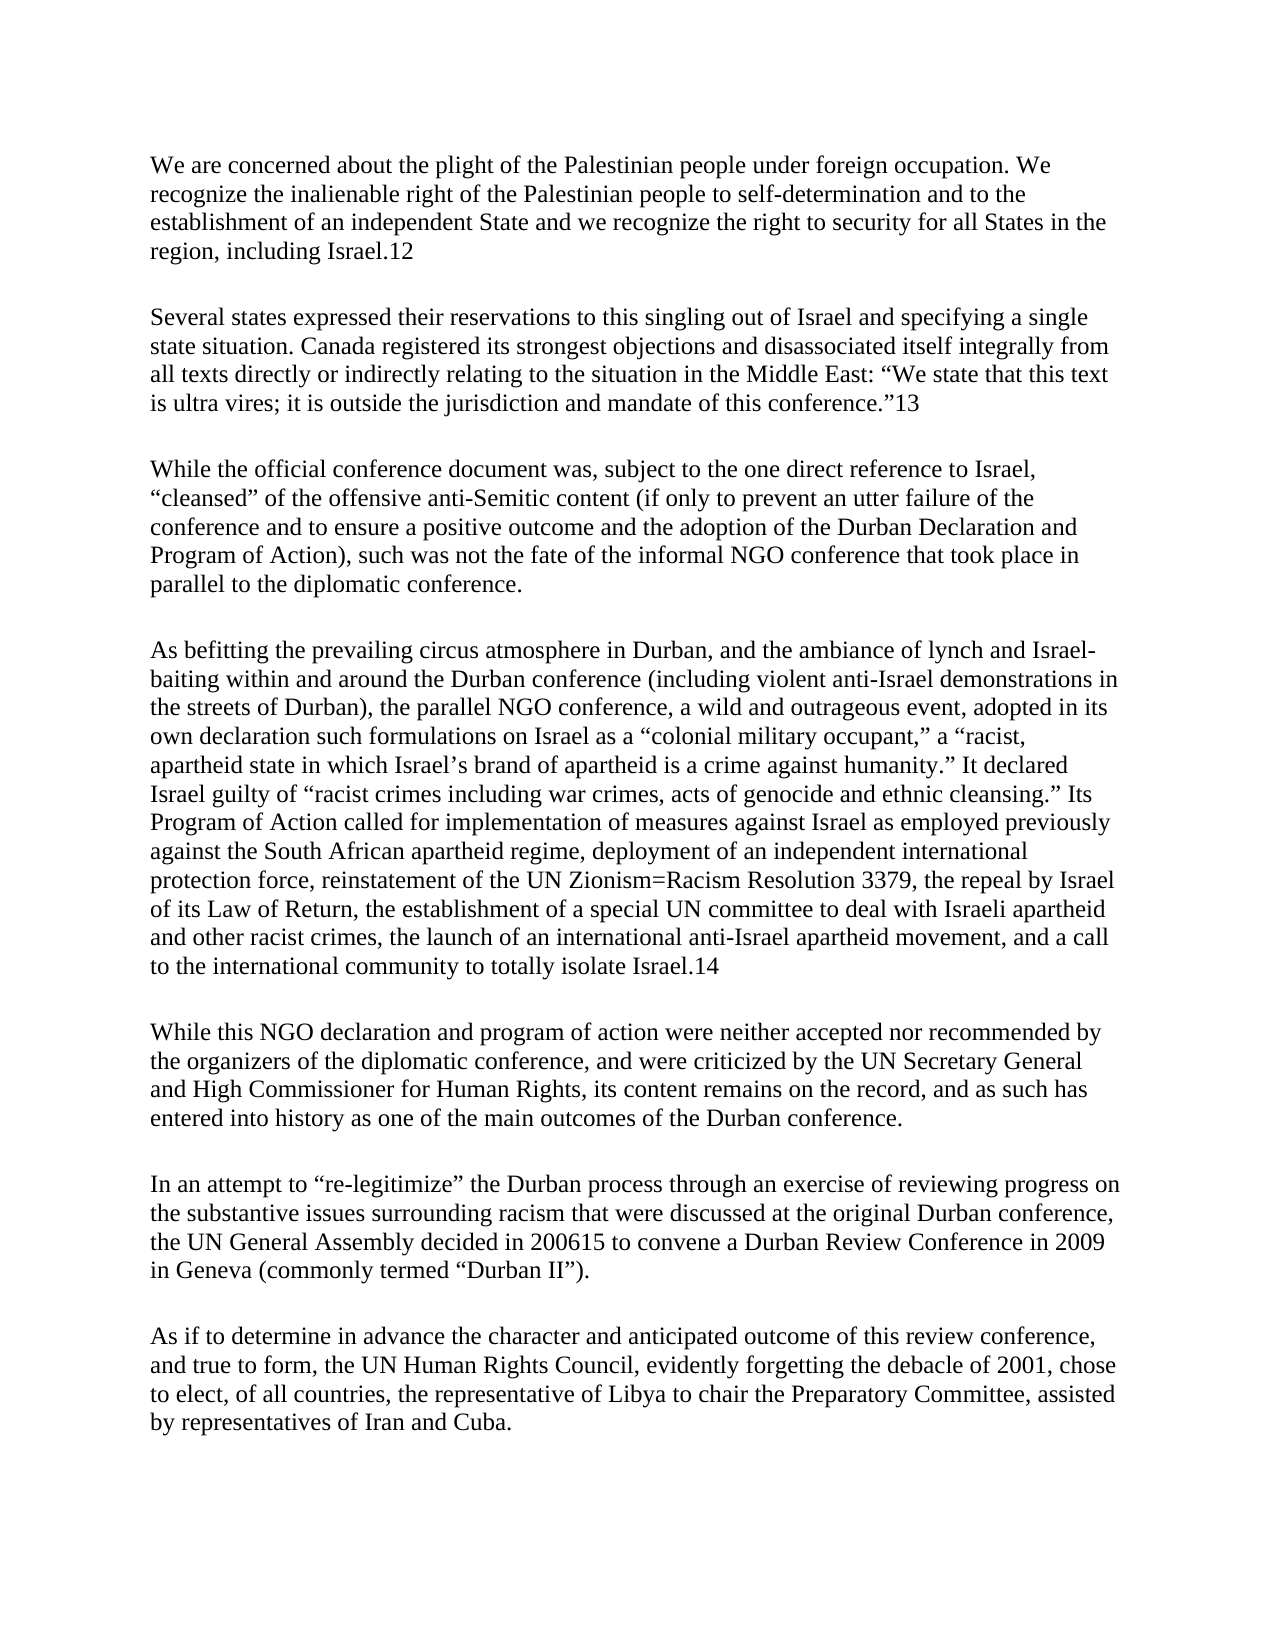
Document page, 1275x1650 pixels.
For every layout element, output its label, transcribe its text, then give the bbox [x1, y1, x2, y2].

text In an attempt to “re-legitimize” the Durban process through an exercise of reviewing progress on the substantive issues surrounding racism that were discussed at the original Durban conference, the UN General Assembly decided in 200615 to convene a Durban Review Conference in 2009 in Geneva (commonly termed “Durban II”). [150, 1169, 1125, 1284]
text We are concerned about the plight of the Palestinian people under foreign occupation. We recognize the inalienable right of the Palestinian people to self-determination and to the establishment of an independent State and we recognize the right to security for all States in the region, including Israel.12 [150, 150, 1125, 265]
text As befitting the prevailing circus atmosphere in Durban, and the ambiance of lynch and Israel-baiting within and around the Durban conference (including violent anti-Israel demonstrations in the streets of Durban), the parallel NGO conference, a wild and outrageous event, adopted in its own declaration such formulations on Israel as a “colonial military occupant,” a “racist, apartheid state in which Israel’s brand of apartheid is a crime against humanity.” It declared Israel guilty of “racist crimes including war crimes, acts of genocide and ethnic cleansing.” Its Program of Action called for implementation of measures against Israel as employed previously against the South African apartheid regime, deployment of an independent international protection force, reinstatement of the UN Zionism=Racism Resolution 3379, the repeal by Israel of its Law of Return, the establishment of a special UN committee to deal with Israeli apartheid and other racist crimes, the launch of an international anti-Israel apartheid movement, and a call to the international community to totally isolate Israel.14 [150, 635, 1125, 980]
text As if to determine in advance the character and anticipated outcome of this review conference, and true to form, the UN Human Rights Council, evidently forgetting the debacle of 2001, chose to elect, of all countries, the representative of Libya to chair the Preparatory Committee, assisted by representatives of Iran and Cuba. [150, 1321, 1125, 1436]
text While the official conference document was, subject to the one direct reference to Israel, “cleansed” of the offensive anti-Semitic content (if only to prevent an utter failure of the conference and to ensure a positive outcome and the adoption of the Durban Declaration and Program of Action), such was not the fate of the informal NGO conference that took place in parallel to the diplomatic conference. [150, 454, 1125, 598]
text Several states expressed their reservations to this singling out of Israel and specifying a single state situation. Canada registered its strongest objections and disassociated itself integrally from all texts directly or indirectly relating to the situation in the Middle East: “We state that this text is ultra vires; it is outside the jurisdiction and mandate of this conference.”13 [150, 302, 1125, 417]
text While this NGO declaration and program of action were neither accepted nor recommended by the organizers of the diplomatic conference, and were criticized by the UN Secretary General and High Commissioner for Human Rights, its content remains on the record, and as such has entered into history as one of the main outcomes of the Durban conference. [150, 1017, 1125, 1132]
